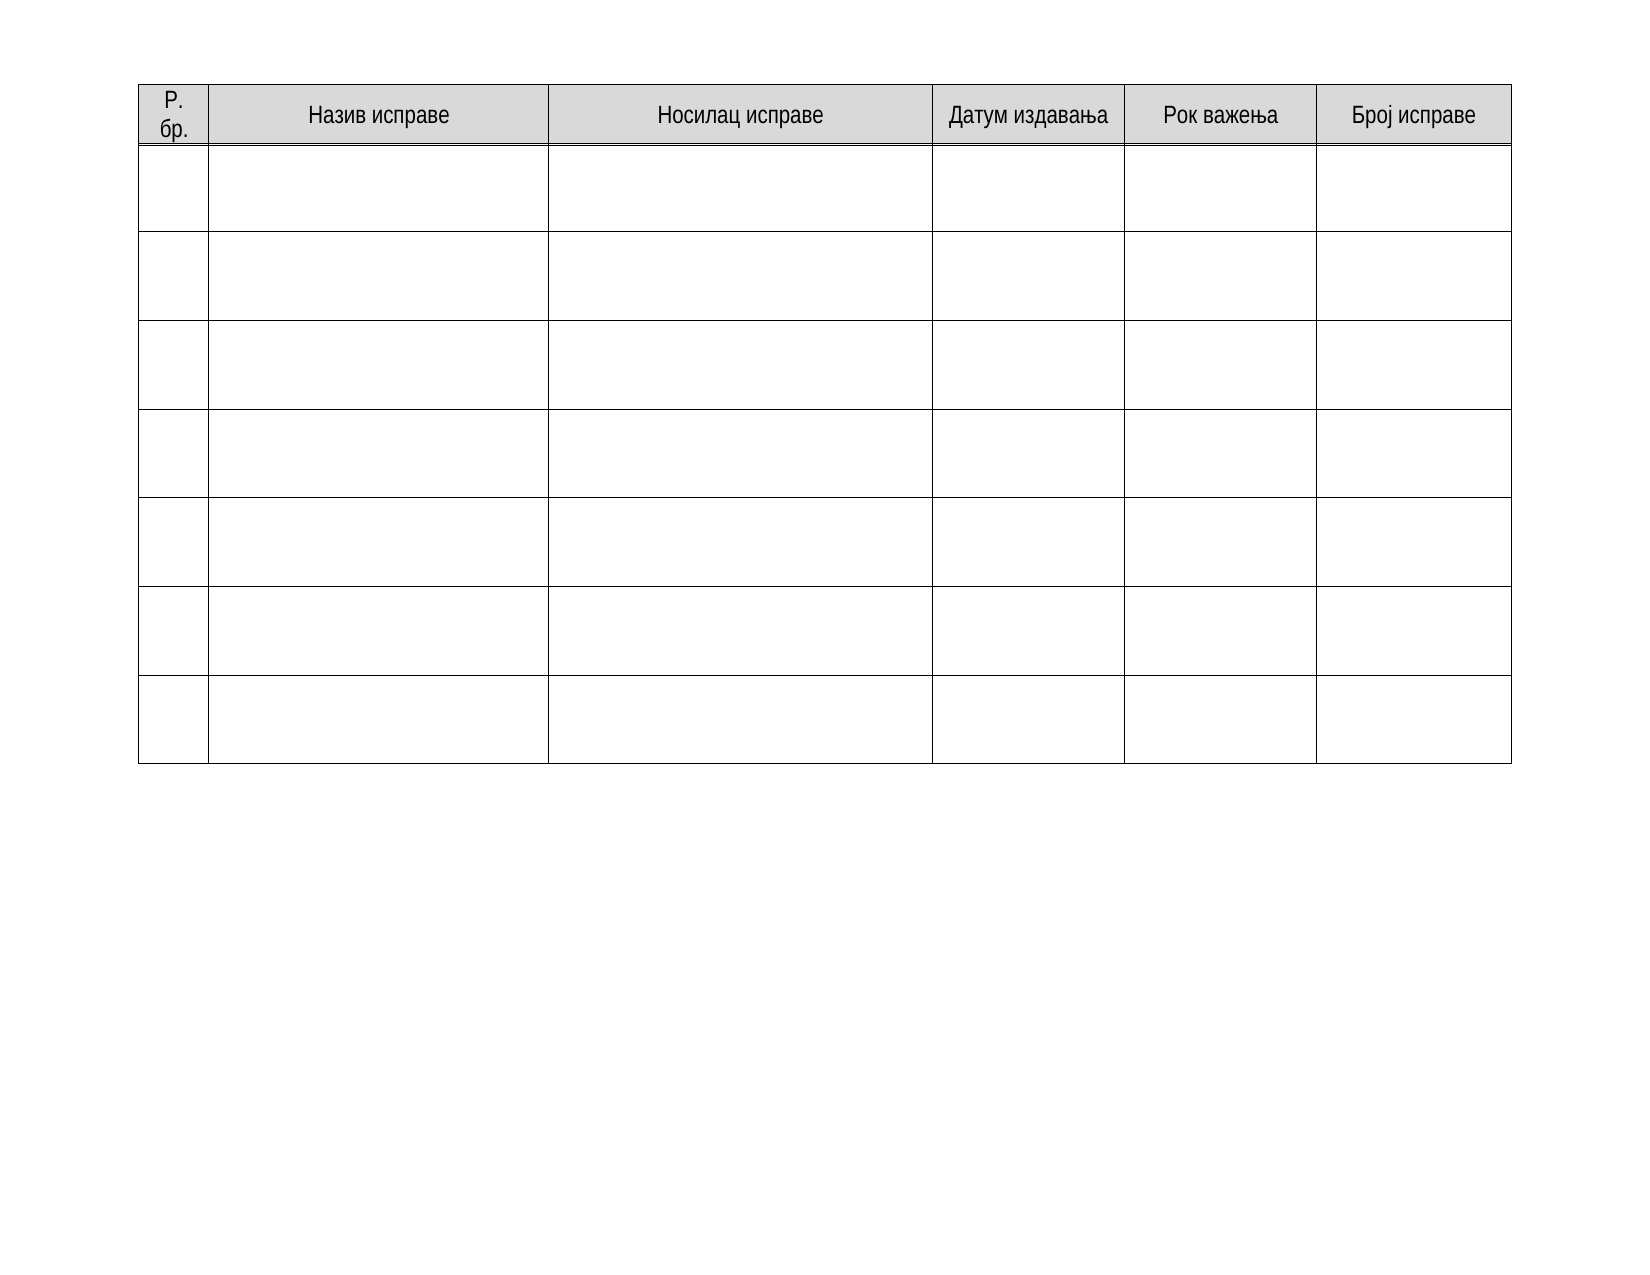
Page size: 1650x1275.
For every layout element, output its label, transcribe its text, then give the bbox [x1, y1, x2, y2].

table_cell [549, 498, 932, 586]
table_header Број исправе [1317, 85, 1511, 143]
table_cell [139, 232, 208, 320]
table_cell [549, 676, 932, 763]
table_cell [1125, 410, 1316, 497]
table_cell [1317, 232, 1511, 320]
table_cell [139, 321, 208, 409]
table_cell [209, 321, 548, 409]
table_header Носилац исправе [549, 85, 932, 143]
table_header Датум издавања [933, 85, 1124, 143]
table_cell [933, 146, 1124, 231]
table_cell [139, 498, 208, 586]
table_cell [549, 321, 932, 409]
table_cell [139, 587, 208, 674]
table_cell [933, 498, 1124, 586]
table_cell [209, 410, 548, 497]
table_cell [549, 410, 932, 497]
table_cell [209, 146, 548, 231]
table_cell [139, 146, 208, 231]
table_cell [933, 232, 1124, 320]
table_header Р. бр. [139, 85, 208, 143]
table_cell [1317, 498, 1511, 586]
table_cell [549, 232, 932, 320]
table_header Рок важења [1125, 85, 1316, 143]
table_cell [933, 321, 1124, 409]
table_cell [209, 232, 548, 320]
table_cell [209, 587, 548, 674]
table_cell [1125, 587, 1316, 674]
table_cell [549, 146, 932, 231]
table_cell [139, 410, 208, 497]
table_cell [933, 410, 1124, 497]
table_cell [1125, 498, 1316, 586]
table_cell [1125, 232, 1316, 320]
table_cell [549, 587, 932, 674]
table_cell [1317, 676, 1511, 763]
table_cell [209, 498, 548, 586]
table_header Назив исправе [209, 85, 548, 143]
table_cell [1317, 321, 1511, 409]
table_cell [1125, 321, 1316, 409]
table_cell [933, 587, 1124, 674]
table_cell [209, 676, 548, 763]
table_cell [1125, 146, 1316, 231]
table_cell [1317, 410, 1511, 497]
table_cell [1125, 676, 1316, 763]
table_cell [1317, 146, 1511, 231]
table_cell [139, 676, 208, 763]
table_cell [1317, 587, 1511, 674]
table_cell [933, 676, 1124, 763]
